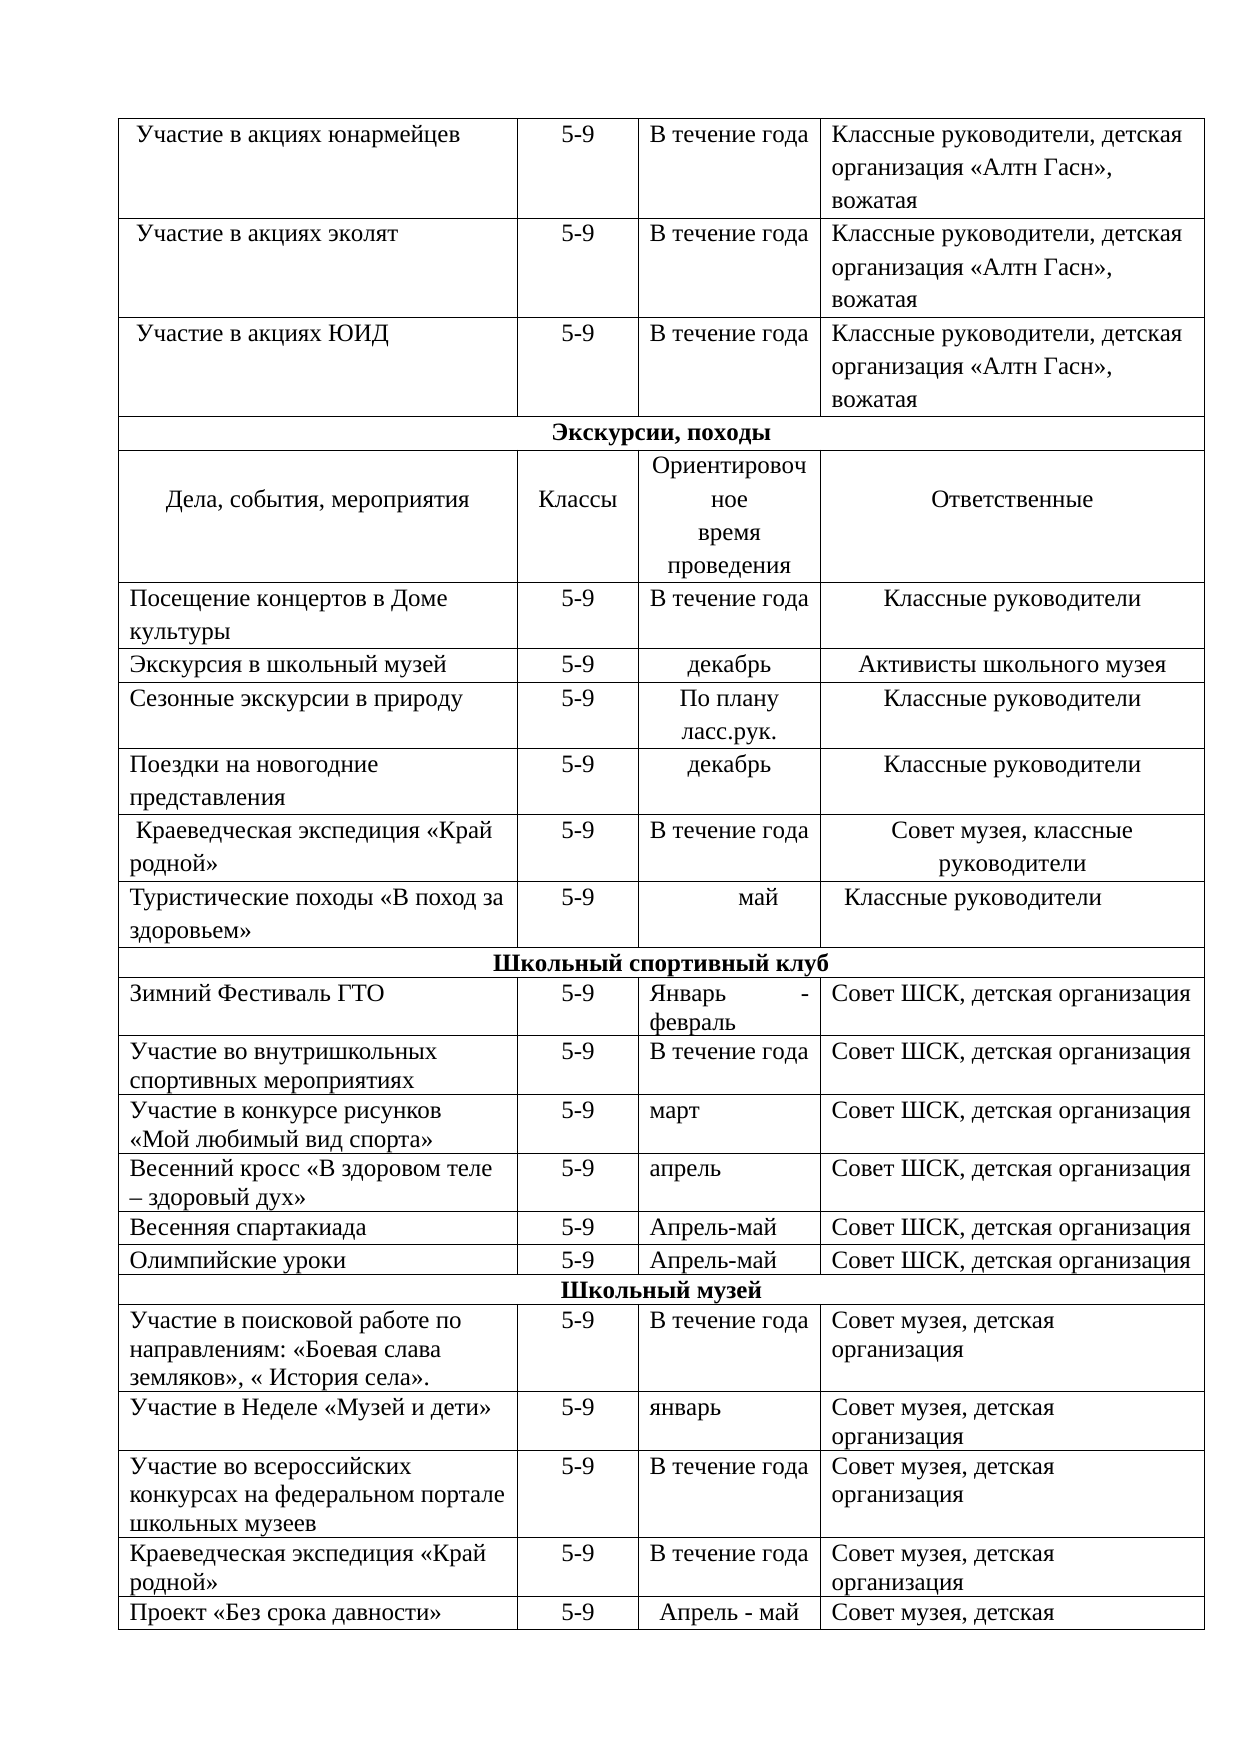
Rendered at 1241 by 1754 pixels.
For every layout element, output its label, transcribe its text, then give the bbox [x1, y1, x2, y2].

table_cell 5-9 [518, 1212, 638, 1244]
table_cell Совет ШСК, детская организация [821, 1095, 1204, 1152]
table_cell 5-9 [518, 749, 638, 814]
table_cell 5-9 [518, 1451, 638, 1537]
table_cell 5-9 [518, 649, 638, 682]
table_cell В течение года [639, 219, 820, 317]
table_cell Школьный спортивный клуб [119, 948, 1204, 977]
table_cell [119, 1597, 517, 1629]
table_cell 5-9 [518, 1305, 638, 1391]
table_cell В течение года [639, 815, 820, 881]
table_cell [821, 119, 1204, 217]
table_cell В течение года [639, 583, 820, 648]
table_cell Участие в акциях ЮИД [119, 318, 517, 416]
table_cell Сезонные экскурсии в природу [119, 683, 517, 748]
table_cell Совет музея, классные руководители [821, 815, 1204, 881]
table_cell Совет ШСК, детская организация [821, 1212, 1204, 1244]
table_cell Участие в поисковой работе по направлениям: «Боевая слава земляков», « История села». [119, 1305, 517, 1391]
table_cell Участие в акциях эколят [119, 219, 517, 317]
table_cell Олимпийские уроки [119, 1245, 517, 1274]
table_cell Классные руководители, детская организация «Алтн Гасн», вожатая [821, 318, 1204, 416]
table_cell Совет музея, детская организация [821, 1451, 1204, 1537]
table_cell Краеведческая экспедиция «Край родной» [119, 1538, 517, 1596]
table_cell Совет музея, детская организация [821, 1392, 1204, 1450]
table_cell Классные руководители [821, 749, 1204, 814]
table_cell Экскурсия в школьный музей [119, 649, 517, 682]
table_cell Школьный музей [119, 1275, 1204, 1304]
table_cell В течение года [639, 1451, 820, 1537]
table_cell 5-9 [518, 1036, 638, 1094]
table_cell В течение года [639, 1305, 820, 1391]
table_cell Апрель-май [639, 1212, 820, 1244]
table_cell Зимний Фестиваль ГТО [119, 978, 517, 1035]
table_cell 5-9 [518, 1538, 638, 1596]
table_cell 5-9 [518, 1095, 638, 1152]
table_cell В течение года [639, 1036, 820, 1094]
table_cell январь [639, 1392, 820, 1450]
table_cell Совет ШСК, детская организация [821, 978, 1204, 1035]
table_cell Январь - февраль [639, 978, 820, 1035]
table_cell Участие в Неделе «Музей и дети» [119, 1392, 517, 1450]
table_cell 5-9 [518, 119, 638, 217]
table_cell Совет ШСК, детская организация [821, 1154, 1204, 1211]
table_cell 5-9 [518, 683, 638, 748]
table_cell Совет ШСК, детская организация [821, 1245, 1204, 1274]
table_cell Туристические походы «В поход за здоровьем» [119, 882, 517, 947]
table_cell В течение года [639, 119, 820, 217]
table_cell Участие в акциях юнармейцев [119, 119, 517, 217]
table_cell Участие в конкурсе рисунков «Мой любимый вид спорта» [119, 1095, 517, 1152]
table_cell Классы [518, 451, 638, 582]
table_cell Совет музея, детская организация [821, 1538, 1204, 1596]
table_cell По плану ласс.рук. [639, 683, 820, 748]
table_cell Краеведческая экспедиция «Край родной» [119, 815, 517, 881]
table_cell декабрь [639, 749, 820, 814]
table_cell май [639, 882, 820, 947]
table_cell Участие во внутришкольных спортивных мероприятиях [119, 1036, 517, 1094]
table_cell 5-9 [518, 1392, 638, 1450]
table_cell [821, 1597, 1204, 1629]
table_cell март [639, 1095, 820, 1152]
table_cell Активисты школьного музея [821, 649, 1204, 682]
table_cell В течение года [639, 1538, 820, 1596]
table_cell 5-9 [518, 318, 638, 416]
table_cell Посещение концертов в Доме культуры [119, 583, 517, 648]
table_cell 5-9 [518, 219, 638, 317]
table_cell 5-9 [518, 978, 638, 1035]
table_cell Классные руководители [821, 882, 1204, 947]
table_cell 5-9 [518, 882, 638, 947]
table_cell Поездки на новогодние представления [119, 749, 517, 814]
table_cell Дела, события, мероприятия [119, 451, 517, 582]
table_cell Апрель-май [639, 1245, 820, 1274]
table_cell 5-9 [518, 1154, 638, 1211]
table_cell Весенний кросс «В здоровом теле – здоровый дух» [119, 1154, 517, 1211]
table_cell Совет ШСК, детская организация [821, 1036, 1204, 1094]
table_cell Участие во всероссийских конкурсах на федеральном портале школьных музеев [119, 1451, 517, 1537]
table_cell Ответственные [821, 451, 1204, 582]
table_cell Экскурсии, походы [119, 417, 1204, 449]
table_cell Весенняя спартакиада [119, 1212, 517, 1244]
table_cell В течение года [639, 318, 820, 416]
table_cell Классные руководители [821, 683, 1204, 748]
table_cell 5-9 [518, 583, 638, 648]
table_cell апрель [639, 1154, 820, 1211]
table_cell 5-9 [518, 1597, 638, 1629]
table_cell Классные руководители [821, 583, 1204, 648]
table_cell Совет музея, детская организация [821, 1305, 1204, 1391]
table_cell декабрь [639, 649, 820, 682]
table_cell 5-9 [518, 815, 638, 881]
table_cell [821, 219, 1204, 317]
table_cell 5-9 [518, 1245, 638, 1274]
table_cell Ориентировочное время проведения [639, 451, 820, 582]
table_cell Апрель - май [639, 1597, 820, 1629]
